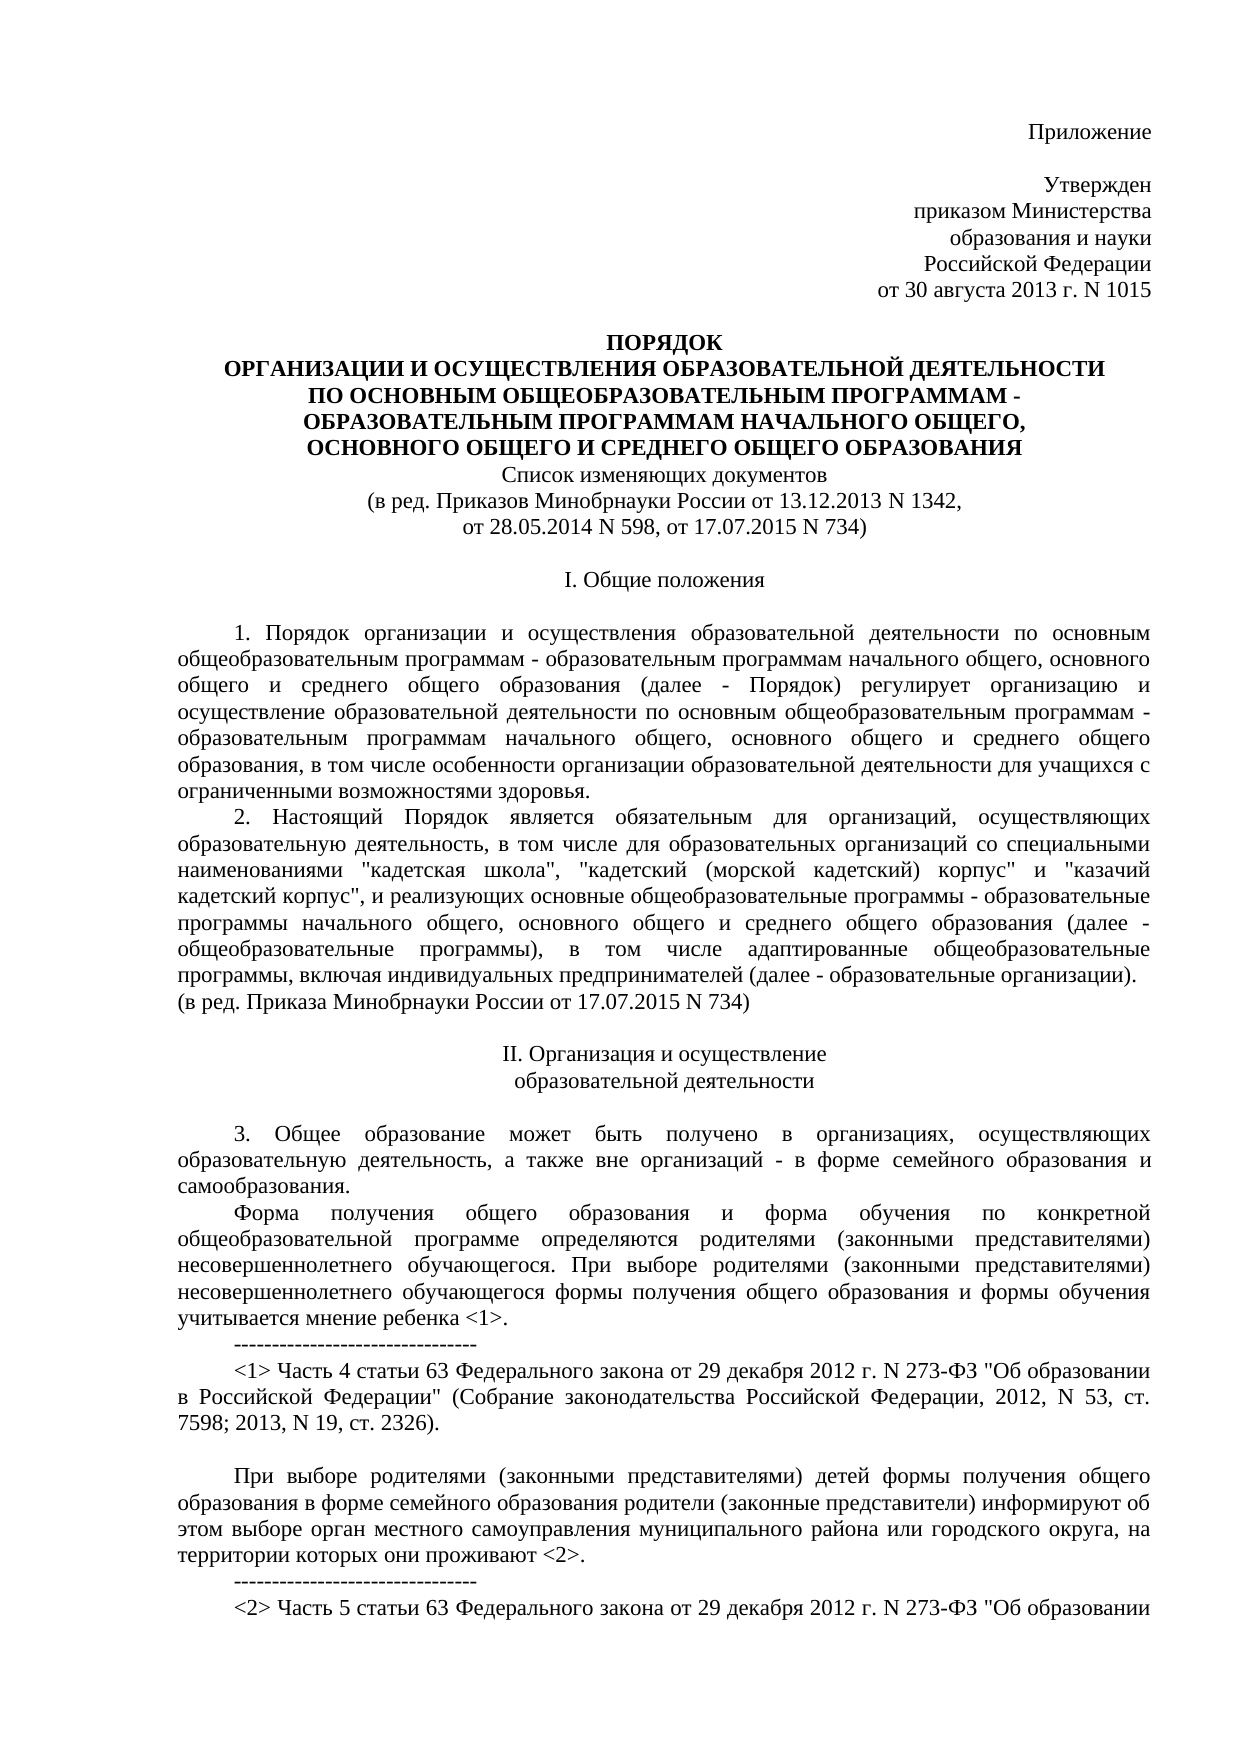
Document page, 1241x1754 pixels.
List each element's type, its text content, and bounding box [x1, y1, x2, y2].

title ПО ОСНОВНЫМ ОБЩЕОБРАЗОВАТЕЛЬНЫМ ПРОГРАММАМ - [177, 382, 1152, 408]
text образования и науки [177, 223, 1152, 250]
text I. Общие положения [177, 566, 1152, 592]
text Российской Федерации [177, 250, 1152, 276]
text Утвержден [177, 171, 1152, 197]
title ОБРАЗОВАТЕЛЬНЫМ ПРОГРАММАМ НАЧАЛЬНОГО ОБЩЕГО, [177, 408, 1152, 434]
title ОРГАНИЗАЦИИ И ОСУЩЕСТВЛЕНИЯ ОБРАЗОВАТЕЛЬНОЙ ДЕЯТЕЛЬНОСТИ [177, 355, 1152, 382]
text Форма получения общего образования и форма обучения по конкретной общеобразовательной программе определяются родителями (законными представителями) несовершеннолетнего обучающегося. При выборе родителями (законными представителями) несовершеннолетнего обучающегося формы получения общего образования и формы обучения учитывается мнение ребенка <1>. [177, 1199, 1152, 1330]
text 2. Настоящий Порядок является обязательным для организаций, осуществляющих образовательную деятельность, в том числе для образовательных организаций со специальными наименованиями "кадетская школа", "кадетский (морской кадетский) корпус" и "казачий кадетский корпус", и реализующих основные общеобразовательные программы - образовательные программы начального общего, основного общего и среднего общего образования (далее - общеобразовательные программы), в том числе адаптированные общеобразовательные программы, включая индивидуальных предпринимателей (далее - образовательные организации). [177, 803, 1152, 988]
text образовательной деятельности [177, 1067, 1152, 1093]
text 1. Порядок организации и осуществления образовательной деятельности по основным общеобразовательным программам - образовательным программам начального общего, основного общего и среднего общего образования (далее - Порядок) регулирует организацию и осуществление образовательной деятельности по основным общеобразовательным программам - образовательным программам начального общего, основного общего и среднего общего образования, в том числе особенности организации образовательной деятельности для учащихся с ограниченными возможностями здоровья. [177, 619, 1152, 803]
text <1> Часть 4 статьи 63 Федерального закона от 29 декабря 2012 г. N 273-ФЗ "Об образовании в Российской Федерации" (Собрание законодательства Российской Федерации, 2012, N 53, ст. 7598; 2013, N 19, ст. 2326). [177, 1357, 1152, 1436]
text -------------------------------- [177, 1330, 1152, 1357]
text приказом Министерства [177, 197, 1152, 223]
text от 30 августа 2013 г. N 1015 [177, 276, 1152, 303]
text Список изменяющих документов [177, 461, 1152, 487]
text II. Организация и осуществление [177, 1041, 1152, 1067]
text -------------------------------- [177, 1568, 1152, 1594]
text (в ред. Приказов Минобрнауки России от 13.12.2013 N 1342, [177, 487, 1152, 513]
text 3. Общее образование может быть получено в организациях, осуществляющих образовательную деятельность, а также вне организаций - в форме семейного образования и самообразования. [177, 1119, 1152, 1199]
text от 28.05.2014 N 598, от 17.07.2015 N 734) [177, 513, 1152, 540]
text Приложение [177, 118, 1152, 144]
text При выборе родителями (законными представителями) детей формы получения общего образования в форме семейного образования родители (законные представители) информируют об этом выборе орган местного самоуправления муниципального района или городского округа, на территории которых они проживают <2>. [177, 1462, 1152, 1568]
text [177, 1594, 1152, 1620]
title ПОРЯДОК [177, 329, 1152, 355]
text (в ред. Приказа Минобрнауки России от 17.07.2015 N 734) [177, 988, 1152, 1014]
title ОСНОВНОГО ОБЩЕГО И СРЕДНЕГО ОБЩЕГО ОБРАЗОВАНИЯ [177, 434, 1152, 461]
